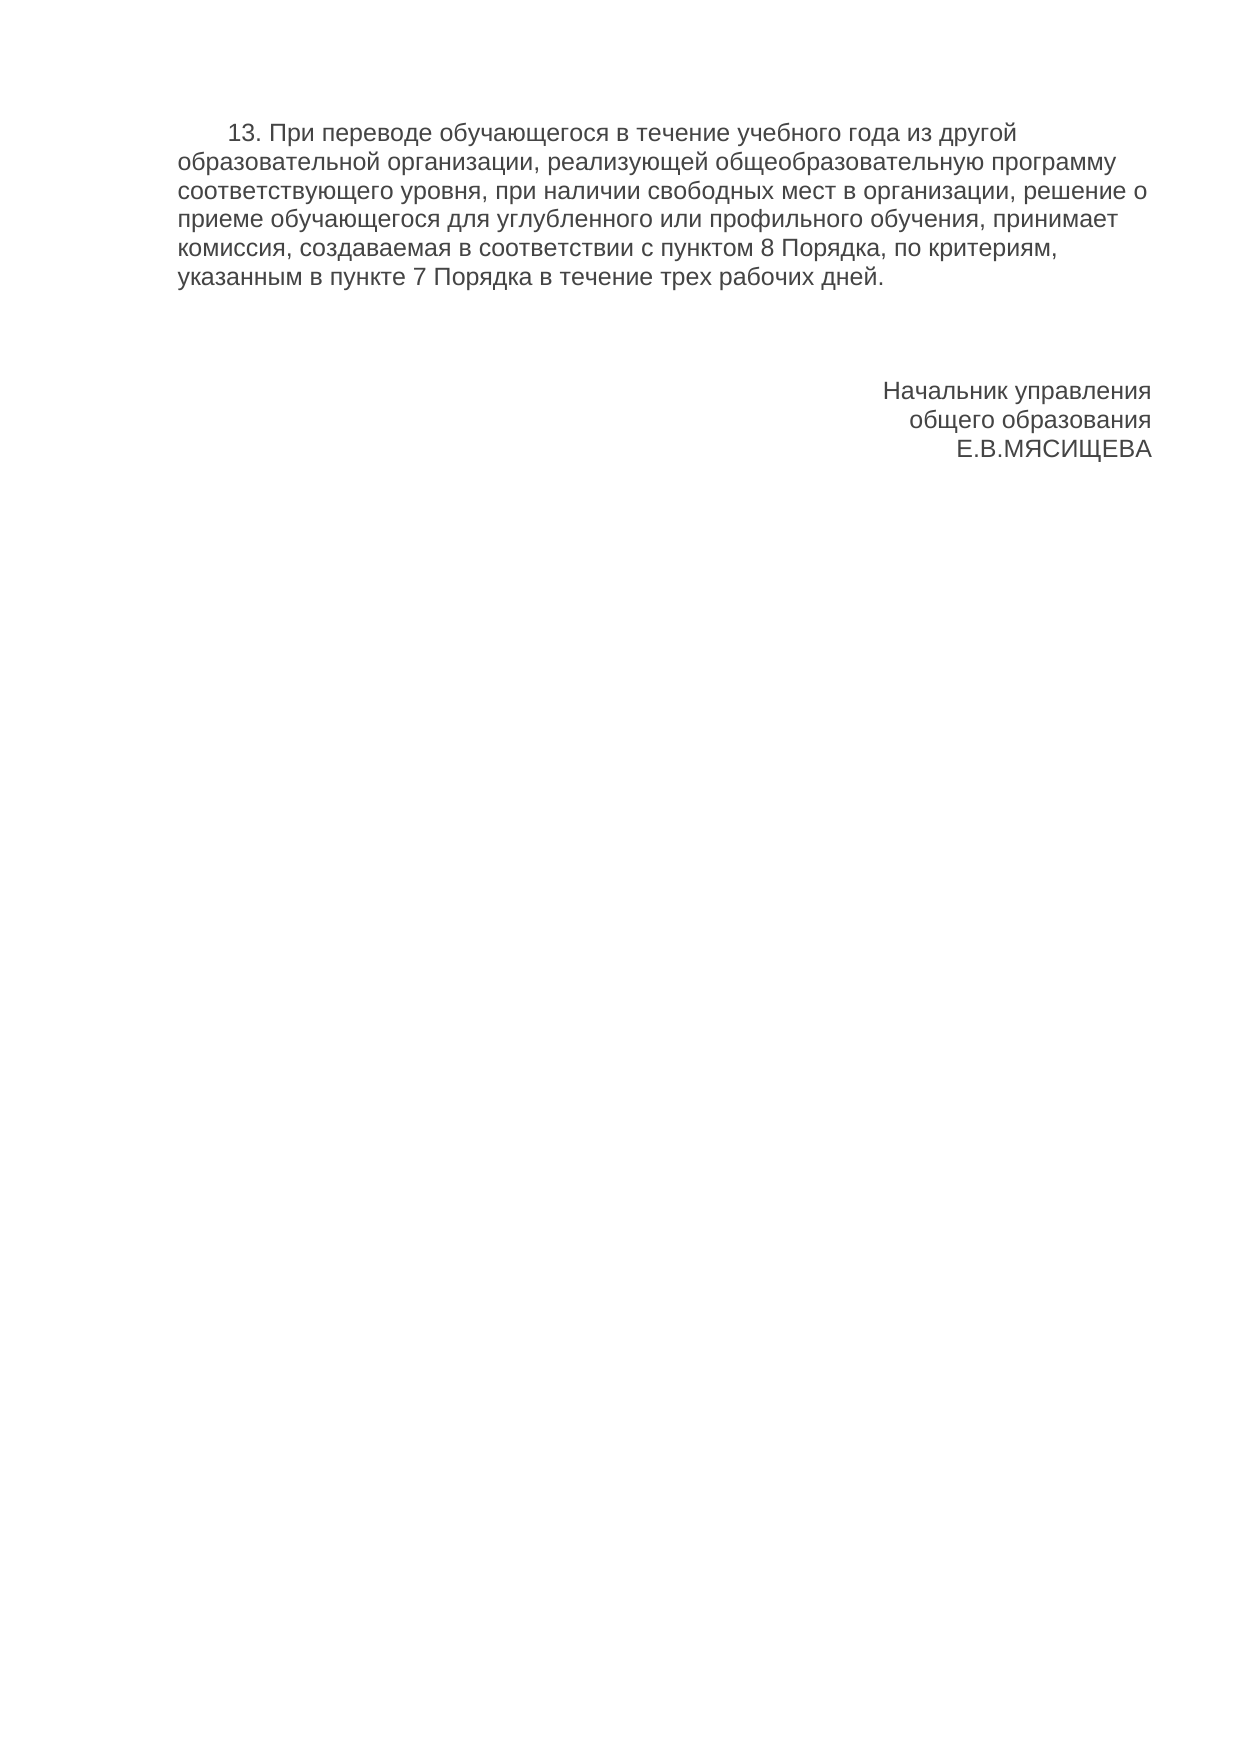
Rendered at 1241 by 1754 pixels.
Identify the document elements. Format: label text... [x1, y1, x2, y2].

text 13. При переводе обучающегося в течение учебного года из другой образовательной организации, реализующей общеобразовательную программу соответствующего уровня, при наличии свободных мест в организации, решение о приеме обучающегося для углубленного или профильного обучения, принимает комиссия, создаваемая в соответствии с пунктом 8 Порядка, по критериям, указанным в пункте 7 Порядка в течение трех рабочих дней. [177, 118, 1152, 319]
text Начальник управления общего образования Е.В.МЯСИЩЕВА [177, 319, 1152, 462]
